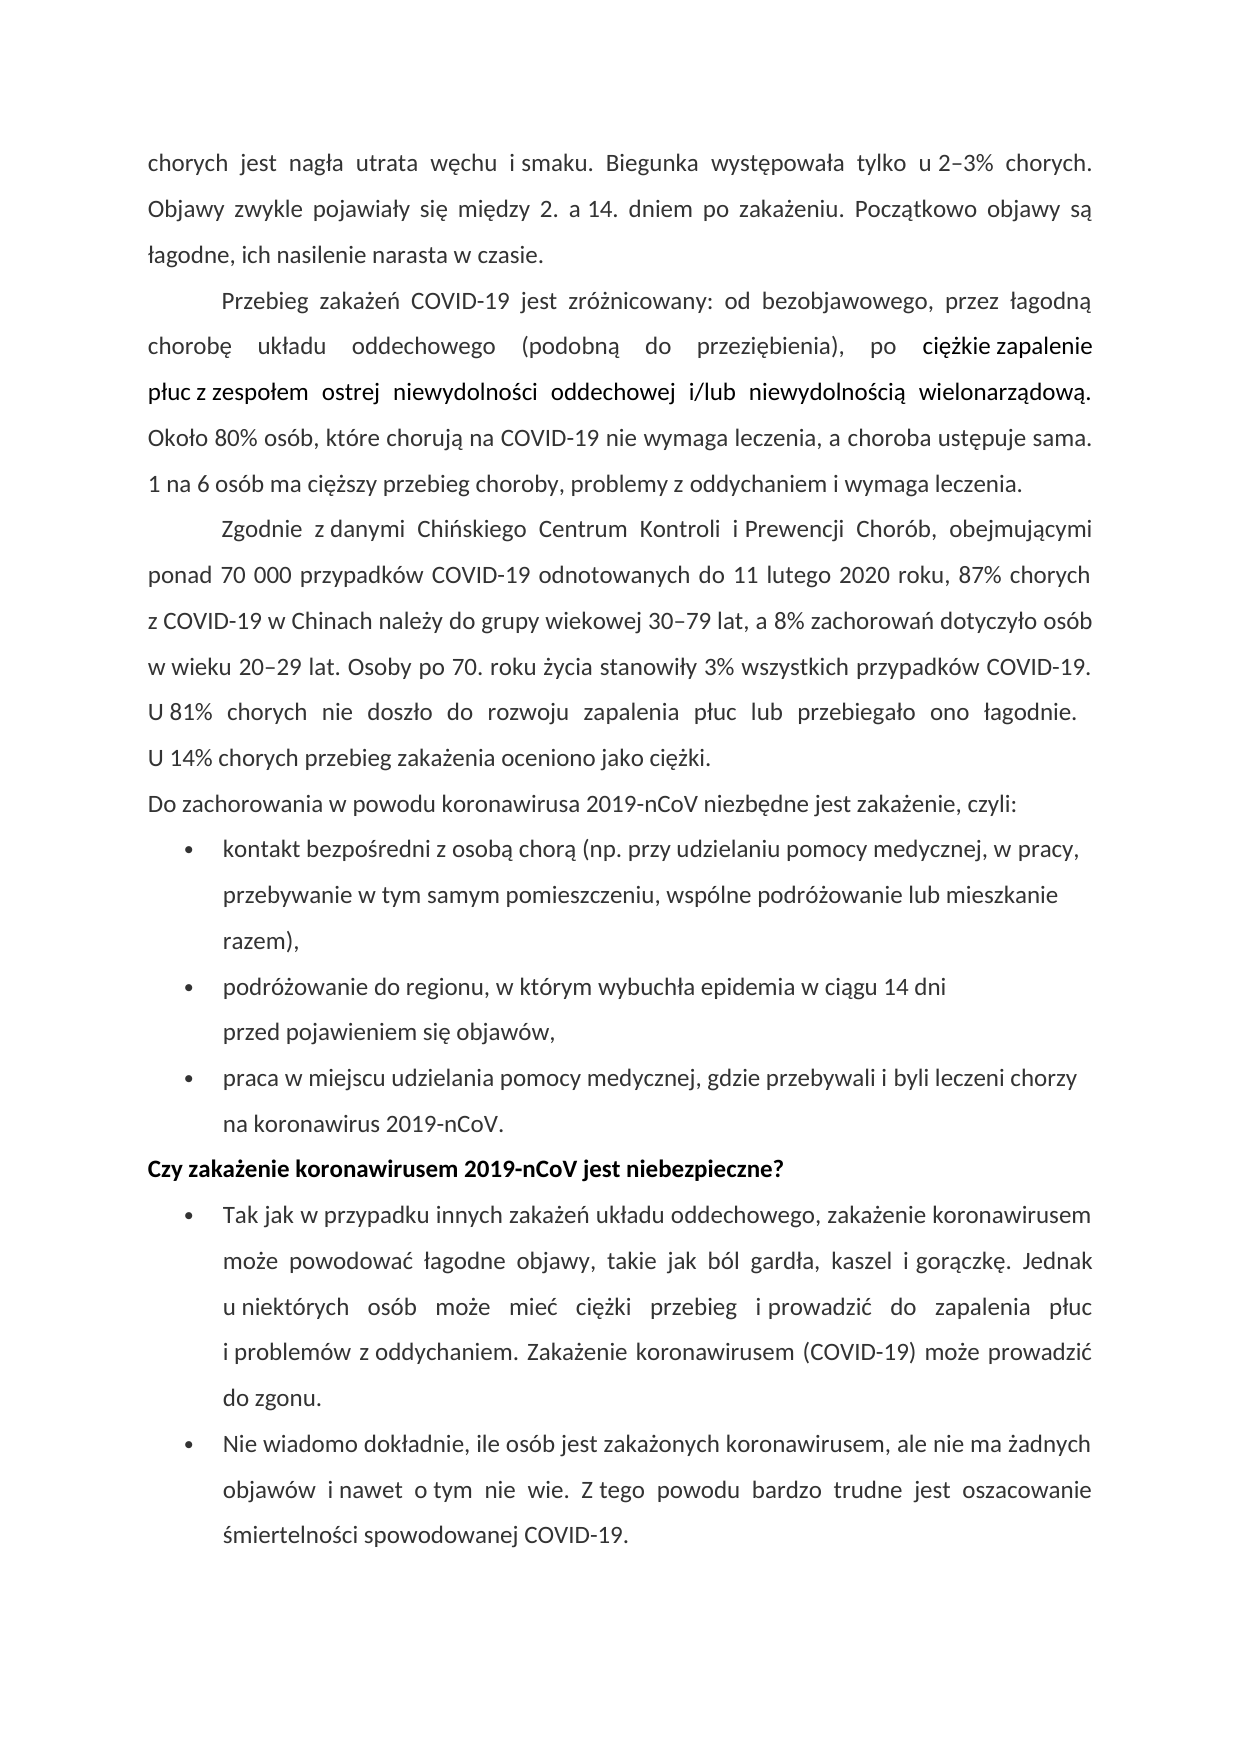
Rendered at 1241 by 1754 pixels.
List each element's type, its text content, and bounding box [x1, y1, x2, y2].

list kontakt bezpośredni z osobą chorą (np. przy udzielaniu pomocy medycznej, w pracy, przebywanie w tym samym pomieszczeniu, wspólne podróżowanie lub mieszkanie razem), [185, 833, 1093, 956]
text Do zachorowania w powodu koronawirusa 2019-nCoV niezbędne jest zakażenie, czyli: [148, 788, 1093, 818]
list podróżowanie do regionu, w którym wybuchła epidemia w ciągu 14 dni przed pojawieniem się objawów, [185, 971, 1093, 1047]
text Zgodnie z danymi Chińskiego Centrum Kontroli i Prewencji Chorób, obejmującymi ponad 70 000 przypadków COVID-19 odnotowanych do 11 lutego 2020 roku, 87% chorych z COVID-19 w Chinach należy do grupy wiekowej 30–79 lat, a 8% zachorowań dotyczyło osób w wieku 20–29 lat. Osoby po 70. roku życia stanowiły 3% wszystkich przypadków COVID-19. U 81% chorych nie doszło do rozwoju zapalenia płuc lub przebiegało ono łagodnie. U 14% chorych przebieg zakażenia oceniono jako ciężki. [148, 513, 1093, 773]
list Tak jak w przypadku innych zakażeń układu oddechowego, zakażenie koronawirusem może powodować łagodne objawy, takie jak ból gardła, kaszel i gorączkę. Jednak u niektórych osób może mieć ciężki przebieg i prowadzić do zapalenia płuc i problemów z oddychaniem. Zakażenie koronawirusem (COVID-19) może prowadzić do zgonu. [185, 1199, 1093, 1413]
list praca w miejscu udzielania pomocy medycznej, gdzie przebywali i byli leczeni chorzy na koronawirus 2019-nCoV. [185, 1062, 1093, 1138]
list Nie wiadomo dokładnie, ile osób jest zakażonych koronawirusem, ale nie ma żadnych objawów i nawet o tym nie wie. Z tego powodu bardzo trudne jest oszacowanie śmiertelności spowodowanej COVID-19. [185, 1428, 1093, 1550]
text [148, 148, 1093, 269]
text Przebieg zakażeń COVID-19 jest zróżnicowany: od bezobjawowego, przez łagodną chorobę układu oddechowego (podobną do przeziębienia), po ciężkie zapalenie płuc z zespołem ostrej niewydolności oddechowej i/lub niewydolnością wielonarządową. Około 80% osób, które chorują na COVID-19 nie wymaga leczenia, a choroba ustępuje sama. 1 na 6 osób ma cięższy przebieg choroby, problemy z oddychaniem i wymaga leczenia. [148, 285, 1093, 498]
text Czy zakażenie koronawirusem 2019-nCoV jest niebezpieczne? [148, 1154, 1093, 1184]
